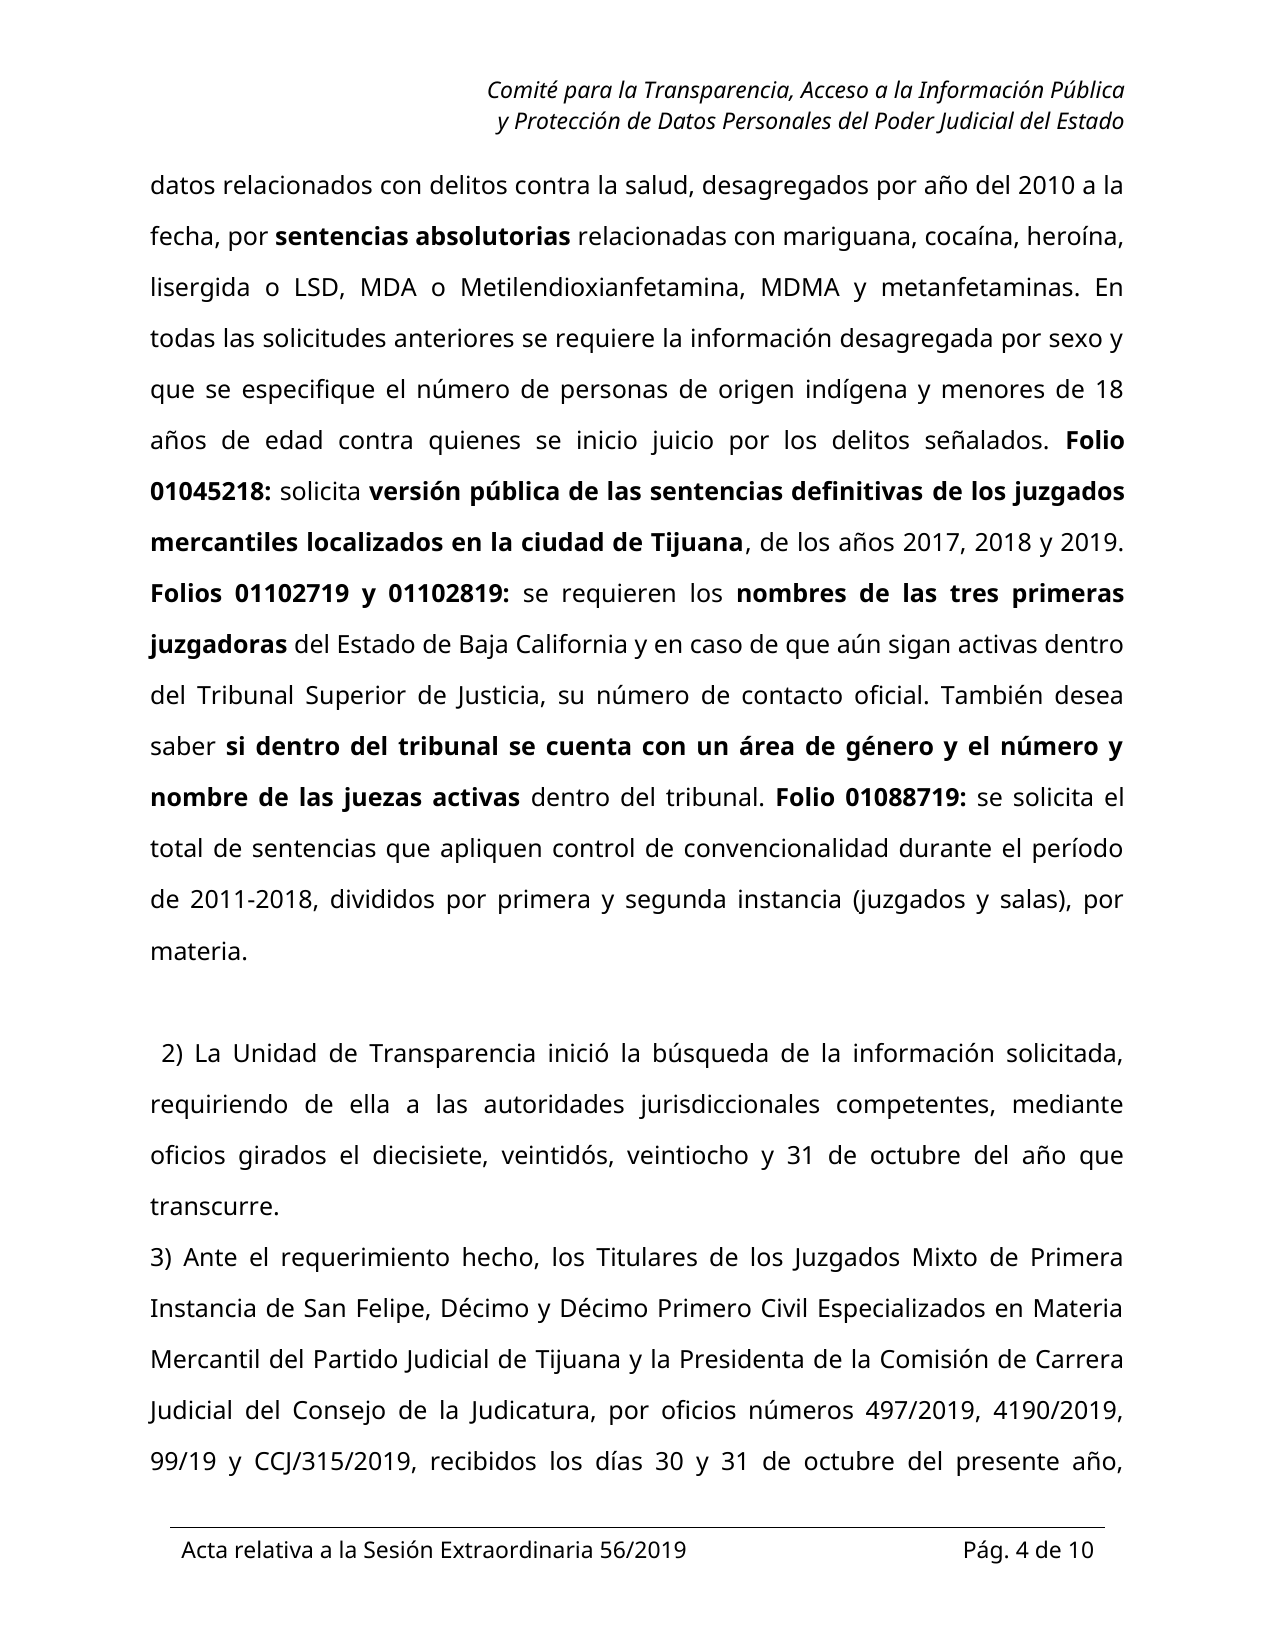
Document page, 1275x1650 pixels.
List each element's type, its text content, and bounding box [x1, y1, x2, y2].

text 2) La Unidad de Transparencia inició la búsqueda de la información solicitada, requiriendo de ella a las autoridades jurisdiccionales competentes, mediante oficios girados el diecisiete, veintidós, veintiocho y 31 de octubre del año que transcurre. [150, 1035, 1125, 1222]
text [150, 1239, 1125, 1478]
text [150, 167, 1125, 967]
